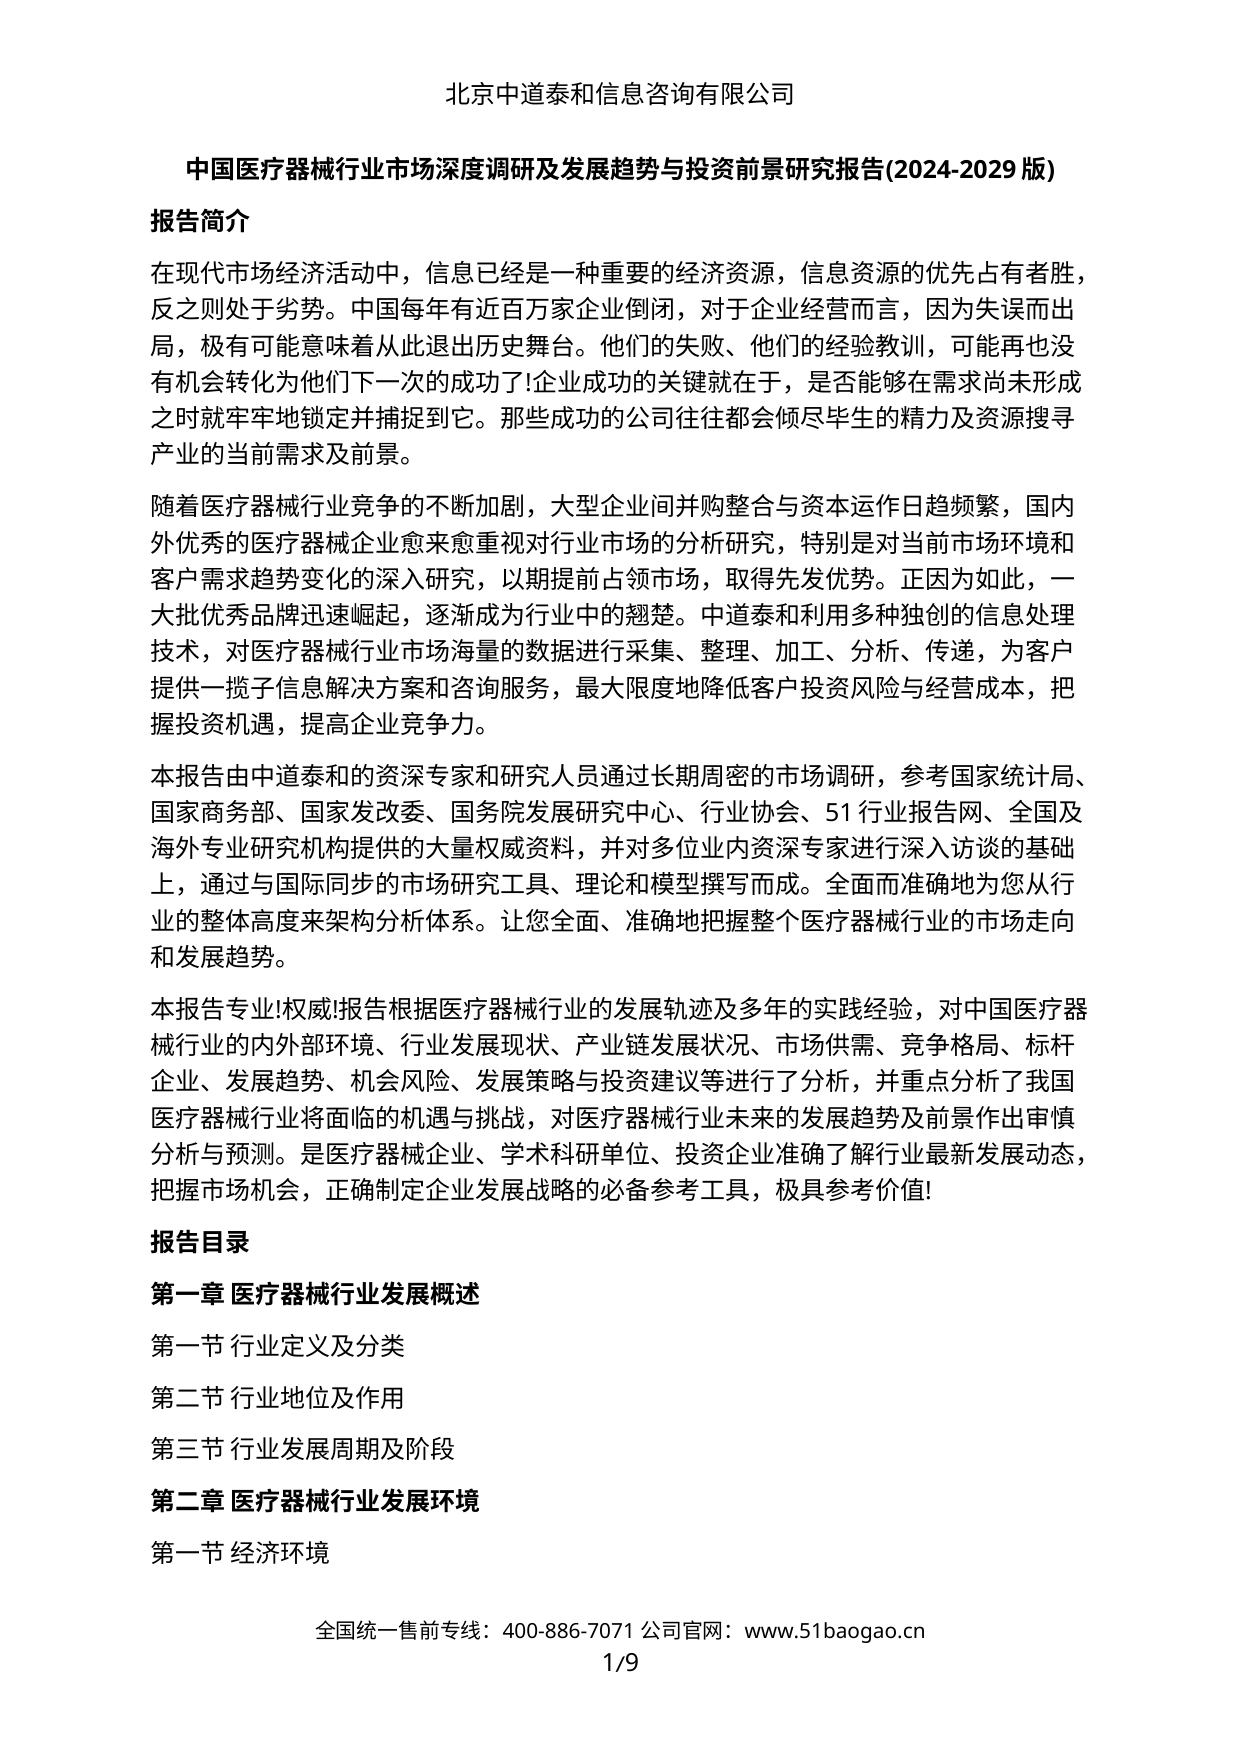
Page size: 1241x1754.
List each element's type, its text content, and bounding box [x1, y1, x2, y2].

text 中国医疗器械行业市场深度调研及发展趋势与投资前景研究报告(2024-2029版) [150, 150, 1090, 186]
text 报告简介 [150, 202, 1090, 238]
text 报告目录 [150, 1222, 1090, 1259]
text 第三节 行业发展周期及阶段 [150, 1430, 1090, 1466]
text 第二章 医疗器械行业发展环境 [150, 1482, 1090, 1518]
text 在现代市场经济活动中，信息已经是一种重要的经济资源，信息资源的优先占有者胜，反之则处于劣势。中国每年有近百万家企业倒闭，对于企业经营而言，因为失误而出局，极有可能意味着从此退出历史舞台。他们的失败、他们的经验教训，可能再也没有机会转化为他们下一次的成功了!企业成功的关键就在于，是否能够在需求尚未形成之时就牢牢地锁定并捕捉到它。那些成功的公司往往都会倾尽毕生的精力及资源搜寻产业的当前需求及前景。 [150, 254, 1090, 471]
text 第二节 行业地位及作用 [150, 1378, 1090, 1414]
text 第一章 医疗器械行业发展概述 [150, 1274, 1090, 1311]
text 本报告由中道泰和的资深专家和研究人员通过长期周密的市场调研，参考国家统计局、国家商务部、国家发改委、国务院发展研究中心、行业协会、51行业报告网、全国及海外专业研究机构提供的大量权威资料，并对多位业内资深专家进行深入访谈的基础上，通过与国际同步的市场研究工具、理论和模型撰写而成。全面而准确地为您从行业的整体高度来架构分析体系。让您全面、准确地把握整个医疗器械行业的市场走向和发展趋势。 [150, 756, 1090, 974]
text 本报告专业!权威!报告根据医疗器械行业的发展轨迹及多年的实践经验，对中国医疗器械行业的内外部环境、行业发展现状、产业链发展状况、市场供需、竞争格局、标杆企业、发展趋势、机会风险、发展策略与投资建议等进行了分析，并重点分析了我国医疗器械行业将面临的机遇与挑战，对医疗器械行业未来的发展趋势及前景作出审慎分析与预测。是医疗器械企业、学术科研单位、投资企业准确了解行业最新发展动态，把握市场机会，正确制定企业发展战略的必备参考工具，极具参考价值! [150, 989, 1090, 1207]
text 随着医疗器械行业竞争的不断加剧，大型企业间并购整合与资本运作日趋频繁，国内外优秀的医疗器械企业愈来愈重视对行业市场的分析研究，特别是对当前市场环境和客户需求趋势变化的深入研究，以期提前占领市场，取得先发优势。正因为如此，一大批优秀品牌迅速崛起，逐渐成为行业中的翘楚。中道泰和利用多种独创的信息处理技术，对医疗器械行业市场海量的数据进行采集、整理、加工、分析、传递，为客户提供一揽子信息解决方案和咨询服务，最大限度地降低客户投资风险与经营成本，把握投资机遇，提高企业竞争力。 [150, 487, 1090, 741]
text 第一节 经济环境 [150, 1534, 1090, 1570]
text 第一节 行业定义及分类 [150, 1326, 1090, 1362]
